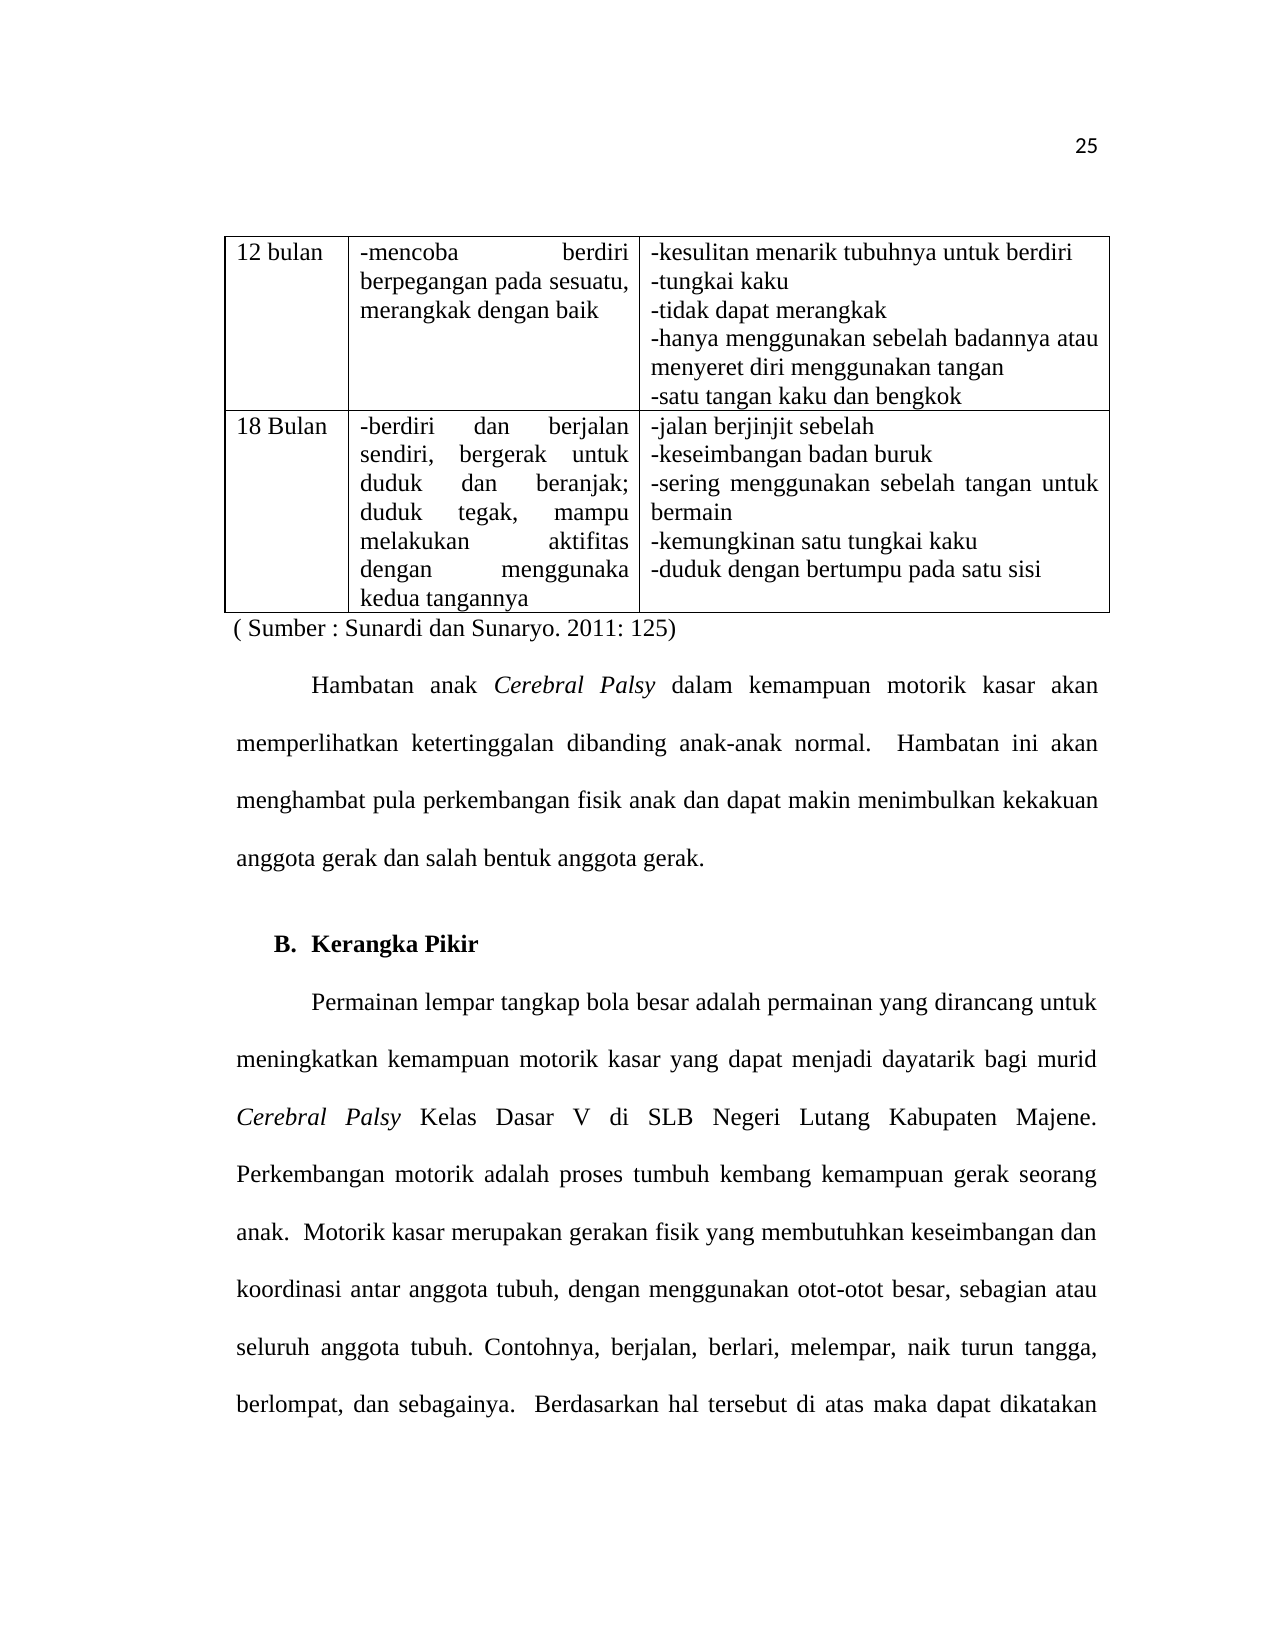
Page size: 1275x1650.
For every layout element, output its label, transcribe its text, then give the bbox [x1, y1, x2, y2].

table_cell 12 bulan [226, 237, 348, 410]
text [236, 987, 1098, 1418]
table_cell -berdiri dan berjalan sendiri, bergerak untuk duduk dan beranjak; duduk tegak, mampu melakukan aktifitas dengan menggunaka kedua tangannya [349, 411, 639, 612]
table_cell -mencoba berdiri berpegangan pada sesuatu, merangkak dengan baik [349, 237, 639, 410]
table_cell -jalan berjinjit sebelah -keseimbangan badan buruk -sering menggunakan sebelah tangan untuk bermain -kemungkinan satu tungkai kaku -duduk dengan bertumpu pada satu sisi [640, 411, 1109, 612]
table_cell -kesulitan menarik tubuhnya untuk berdiri -tungkai kaku -tidak dapat merangkak -hanya menggunakan sebelah badannya atau menyeret diri menggunakan tangan -satu tangan kaku dan bengkok [640, 237, 1109, 410]
list ( Sumber : Sunardi dan Sunaryo. 2011: 125) [227, 613, 1099, 642]
list Kerangka Pikir [274, 929, 1099, 958]
list Hambatan anak Cerebral Palsy dalam kemampuan motorik kasar akan memperlihatkan ketertinggalan dibanding anak-anak normal. Hambatan ini akan menghambat pula perkembangan fisik anak dan dapat makin menimbulkan kekakuan anggota gerak dan salah bentuk anggota gerak. [236, 671, 1099, 872]
table_cell 18 Bulan [226, 411, 348, 612]
